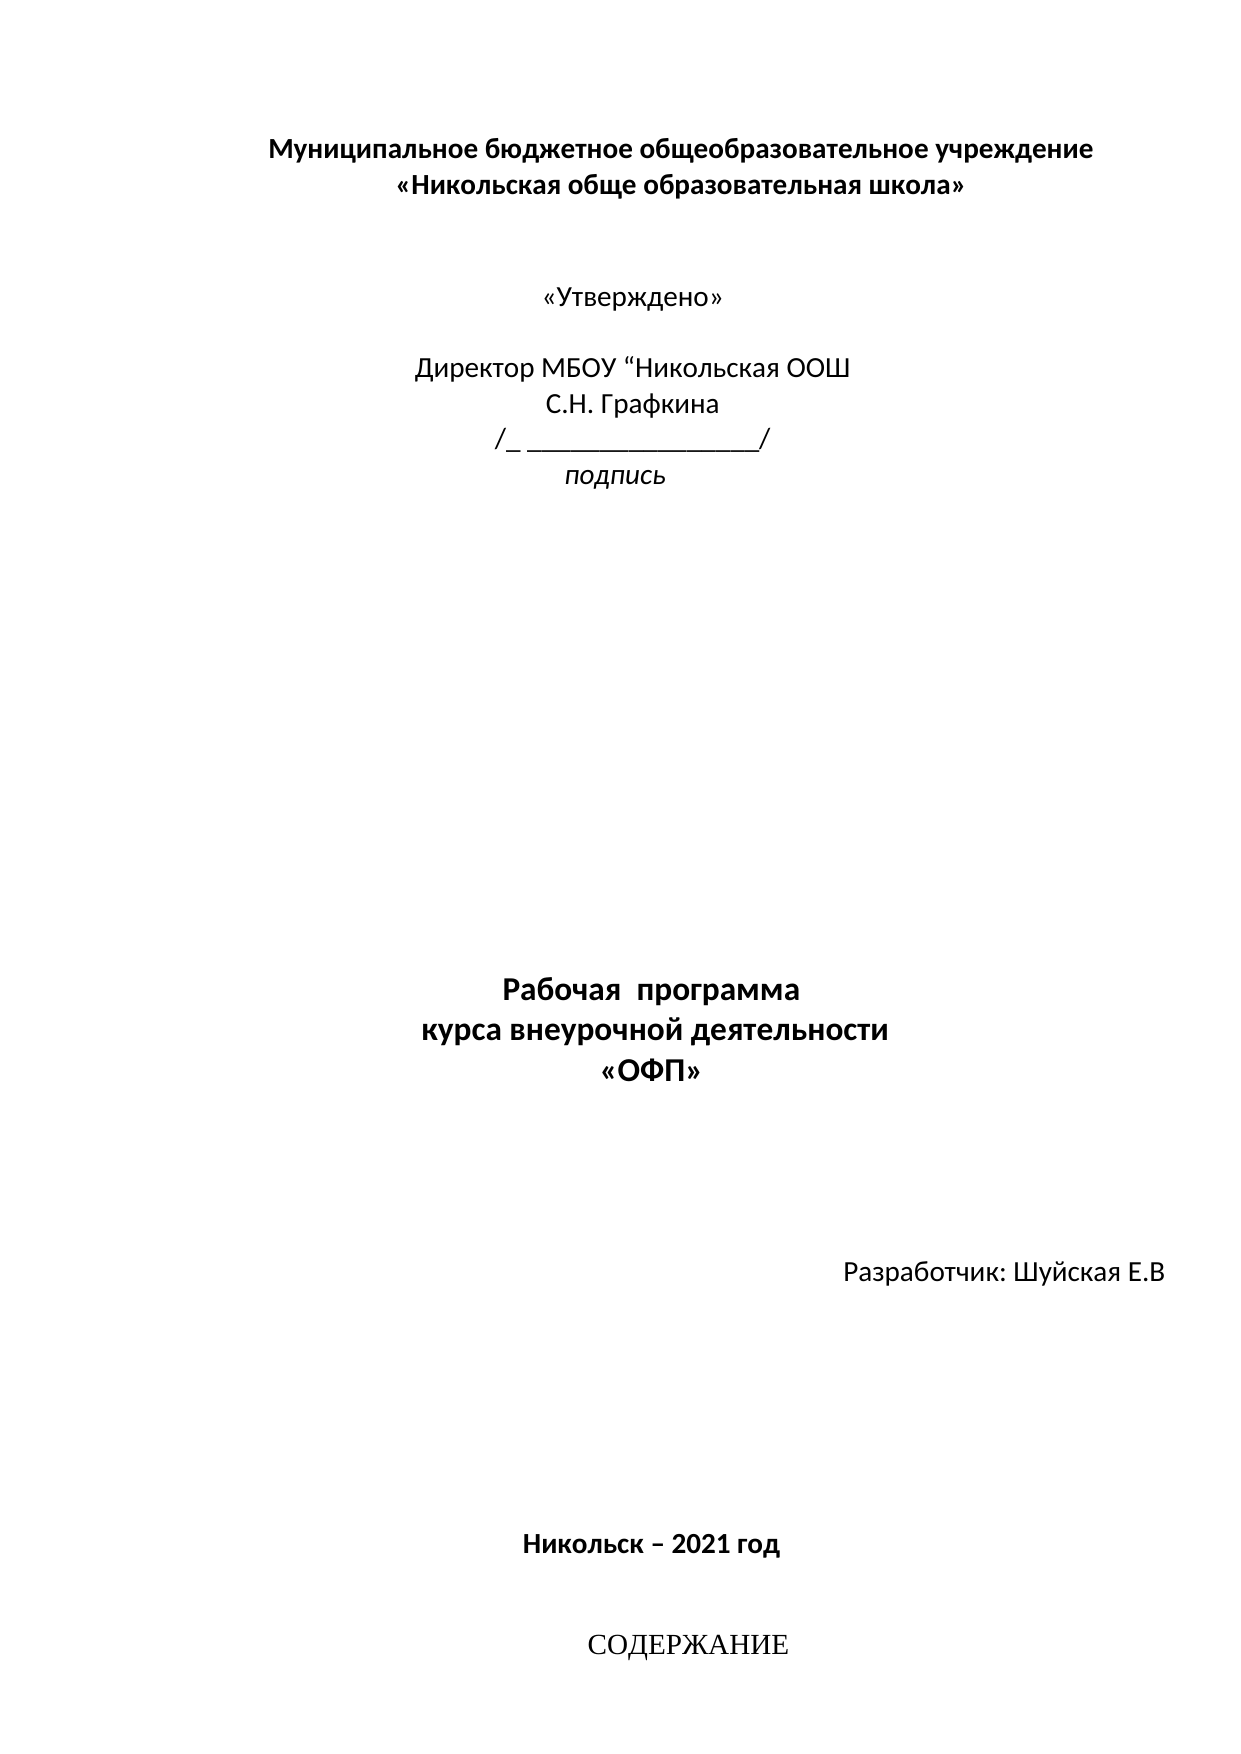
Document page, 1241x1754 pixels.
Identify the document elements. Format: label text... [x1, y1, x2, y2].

text Рабочая программа [137, 968, 1165, 1008]
text Муниципальное бюджетное общеобразовательное учреждение [137, 130, 1165, 166]
text «ОФП» [137, 1049, 1165, 1118]
text СОДЕРЖАНИЕ [137, 1627, 1165, 1661]
text «Никольская обще образовательная школа» [137, 166, 1165, 201]
text Разработчик: Шуйская Е.В [137, 1253, 1165, 1288]
table_header «Утверждено» Директор МБОУ “Никольская ООШ С.Н. Графкина /_ ________________/ подпись [119, 278, 1146, 581]
text курса внеурочной деятельности [137, 1008, 1165, 1049]
text Никольск – 2021 год [137, 1525, 1165, 1560]
